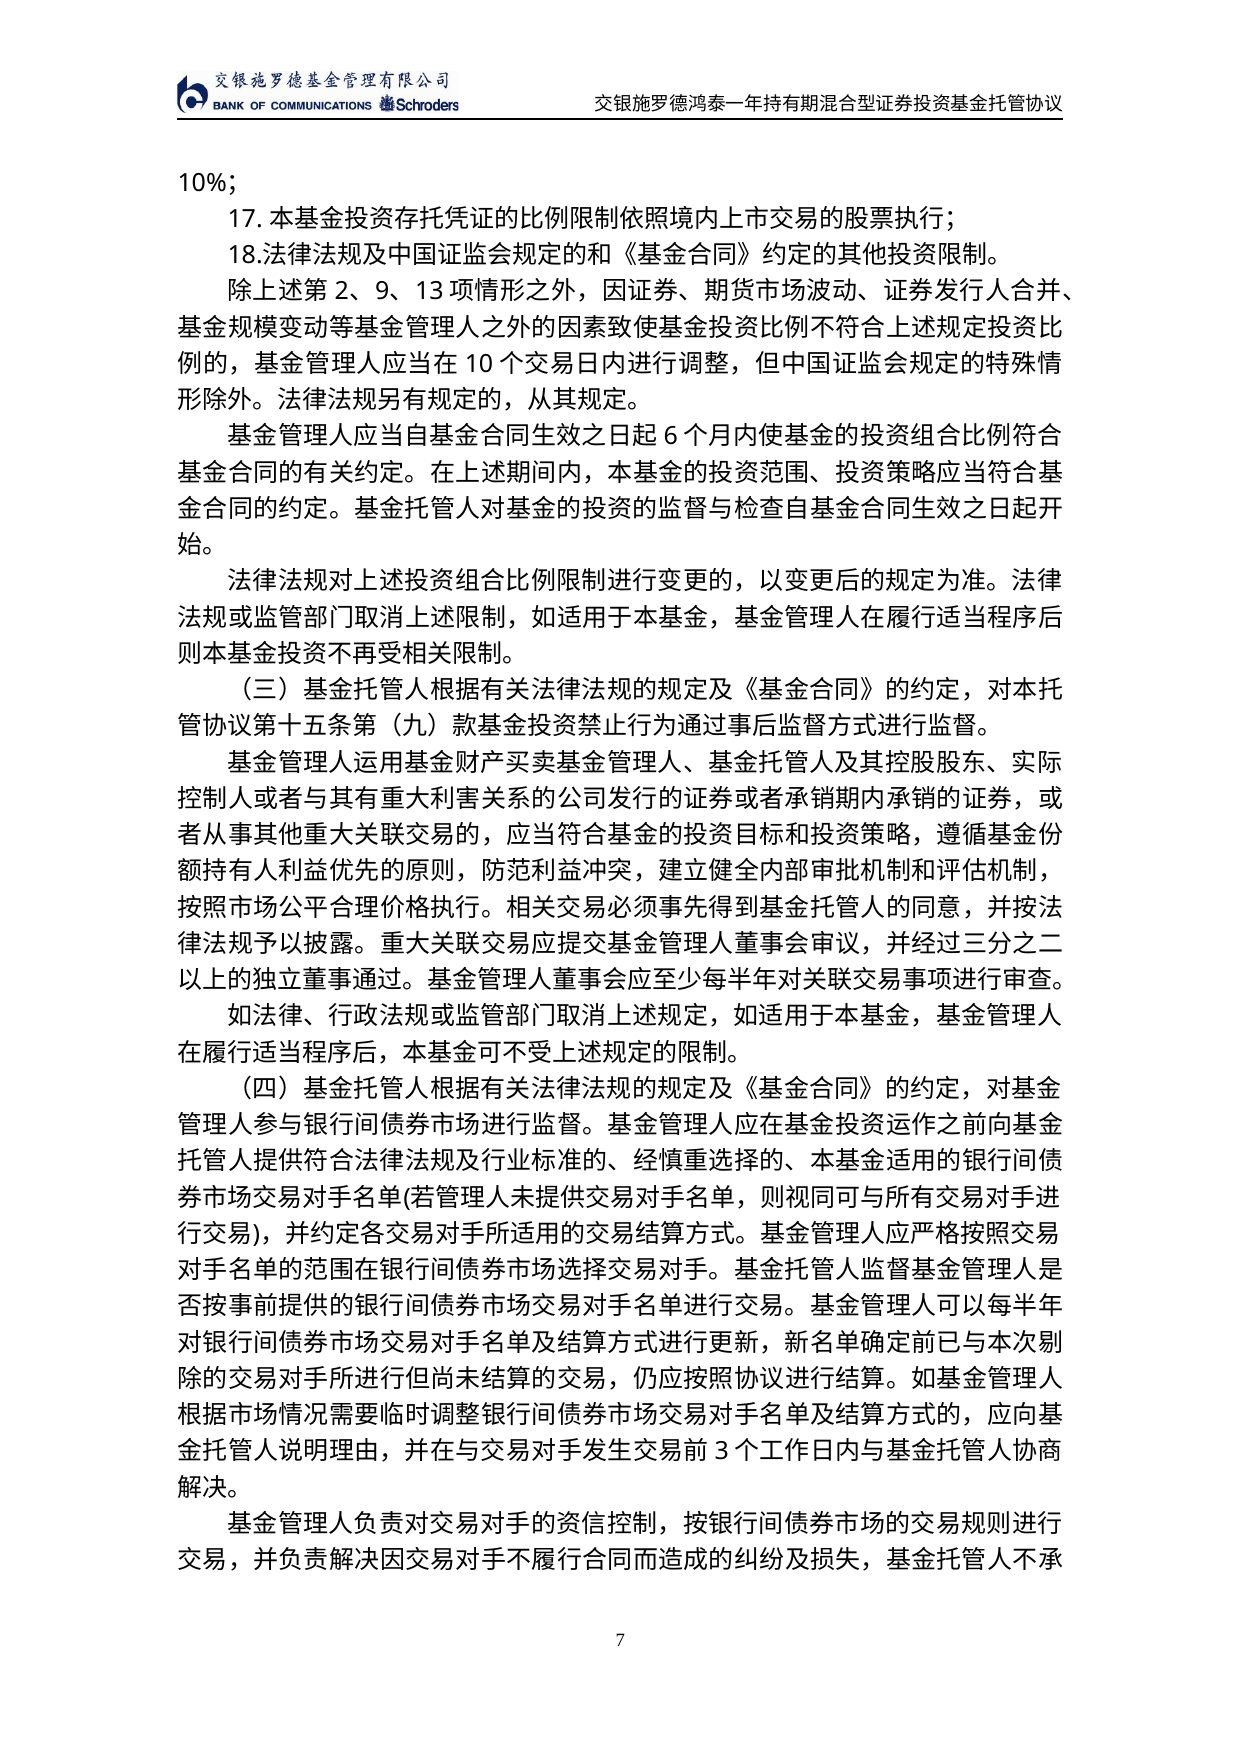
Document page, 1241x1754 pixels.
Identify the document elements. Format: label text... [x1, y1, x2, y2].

text 除上述第2、9、13项情形之外，因证券、期货市场波动、证券发行人合并、基金规模变动等基金管理人之外的因素致使基金投资比例不符合上述规定投资比例的，基金管理人应当在10个交易日内进行调整，但中国证监会规定的特殊情形除外。法律法规另有规定的，从其规定。 [177, 271, 1063, 416]
text （三）基金托管人根据有关法律法规的规定及《基金合同》的约定，对本托管协议第十五条第（九）款基金投资禁止行为通过事后监督方式进行监督。 [177, 669, 1063, 742]
picture [177, 71, 459, 113]
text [177, 1503, 1063, 1576]
text 法律法规对上述投资组合比例限制进行变更的，以变更后的规定为准。法律法规或监管部门取消上述限制，如适用于本基金，基金管理人在履行适当程序后，则本基金投资不再受相关限制。 [177, 561, 1063, 669]
text 如法律、行政法规或监管部门取消上述规定，如适用于本基金，基金管理人在履行适当程序后，本基金可不受上述规定的限制。 [177, 996, 1063, 1068]
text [177, 162, 1063, 198]
text （四）基金托管人根据有关法律法规的规定及《基金合同》的约定，对基金管理人参与银行间债券市场进行监督。基金管理人应在基金投资运作之前向基金托管人提供符合法律法规及行业标准的、经慎重选择的、本基金适用的银行间债券市场交易对手名单(若管理人未提供交易对手名单，则视同可与所有交易对手进行交易)，并约定各交易对手所适用的交易结算方式。基金管理人应严格按照交易对手名单的范围在银行间债券市场选择交易对手。基金托管人监督基金管理人是否按事前提供的银行间债券市场交易对手名单进行交易。基金管理人可以每半年对银行间债券市场交易对手名单及结算方式进行更新，新名单确定前已与本次剔除的交易对手所进行但尚未结算的交易，仍应按照协议进行结算。如基金管理人根据市场情况需要临时调整银行间债券市场交易对手名单及结算方式的，应向基金托管人说明理由，并在与交易对手发生交易前3个工作日内与基金托管人协商解决。 [177, 1068, 1063, 1503]
text 基金管理人运用基金财产买卖基金管理人、基金托管人及其控股股东、实际控制人或者与其有重大利害关系的公司发行的证券或者承销期内承销的证券，或者从事其他重大关联交易的，应当符合基金的投资目标和投资策略，遵循基金份额持有人利益优先的原则，防范利益冲突，建立健全内部审批机制和评估机制，按照市场公平合理价格执行。相关交易必须事先得到基金托管人的同意，并按法律法规予以披露。重大关联交易应提交基金管理人董事会审议，并经过三分之二以上的独立董事通过。基金管理人董事会应至少每半年对关联交易事项进行审查。 [177, 742, 1063, 996]
text 17. 本基金投资存托凭证的比例限制依照境内上市交易的股票执行； [177, 198, 1063, 234]
text 基金管理人应当自基金合同生效之日起6个月内使基金的投资组合比例符合基金合同的有关约定。在上述期间内，本基金的投资范围、投资策略应当符合基金合同的约定。基金托管人对基金的投资的监督与检查自基金合同生效之日起开始。 [177, 416, 1063, 561]
text 18.法律法规及中国证监会规定的和《基金合同》约定的其他投资限制。 [177, 234, 1063, 271]
